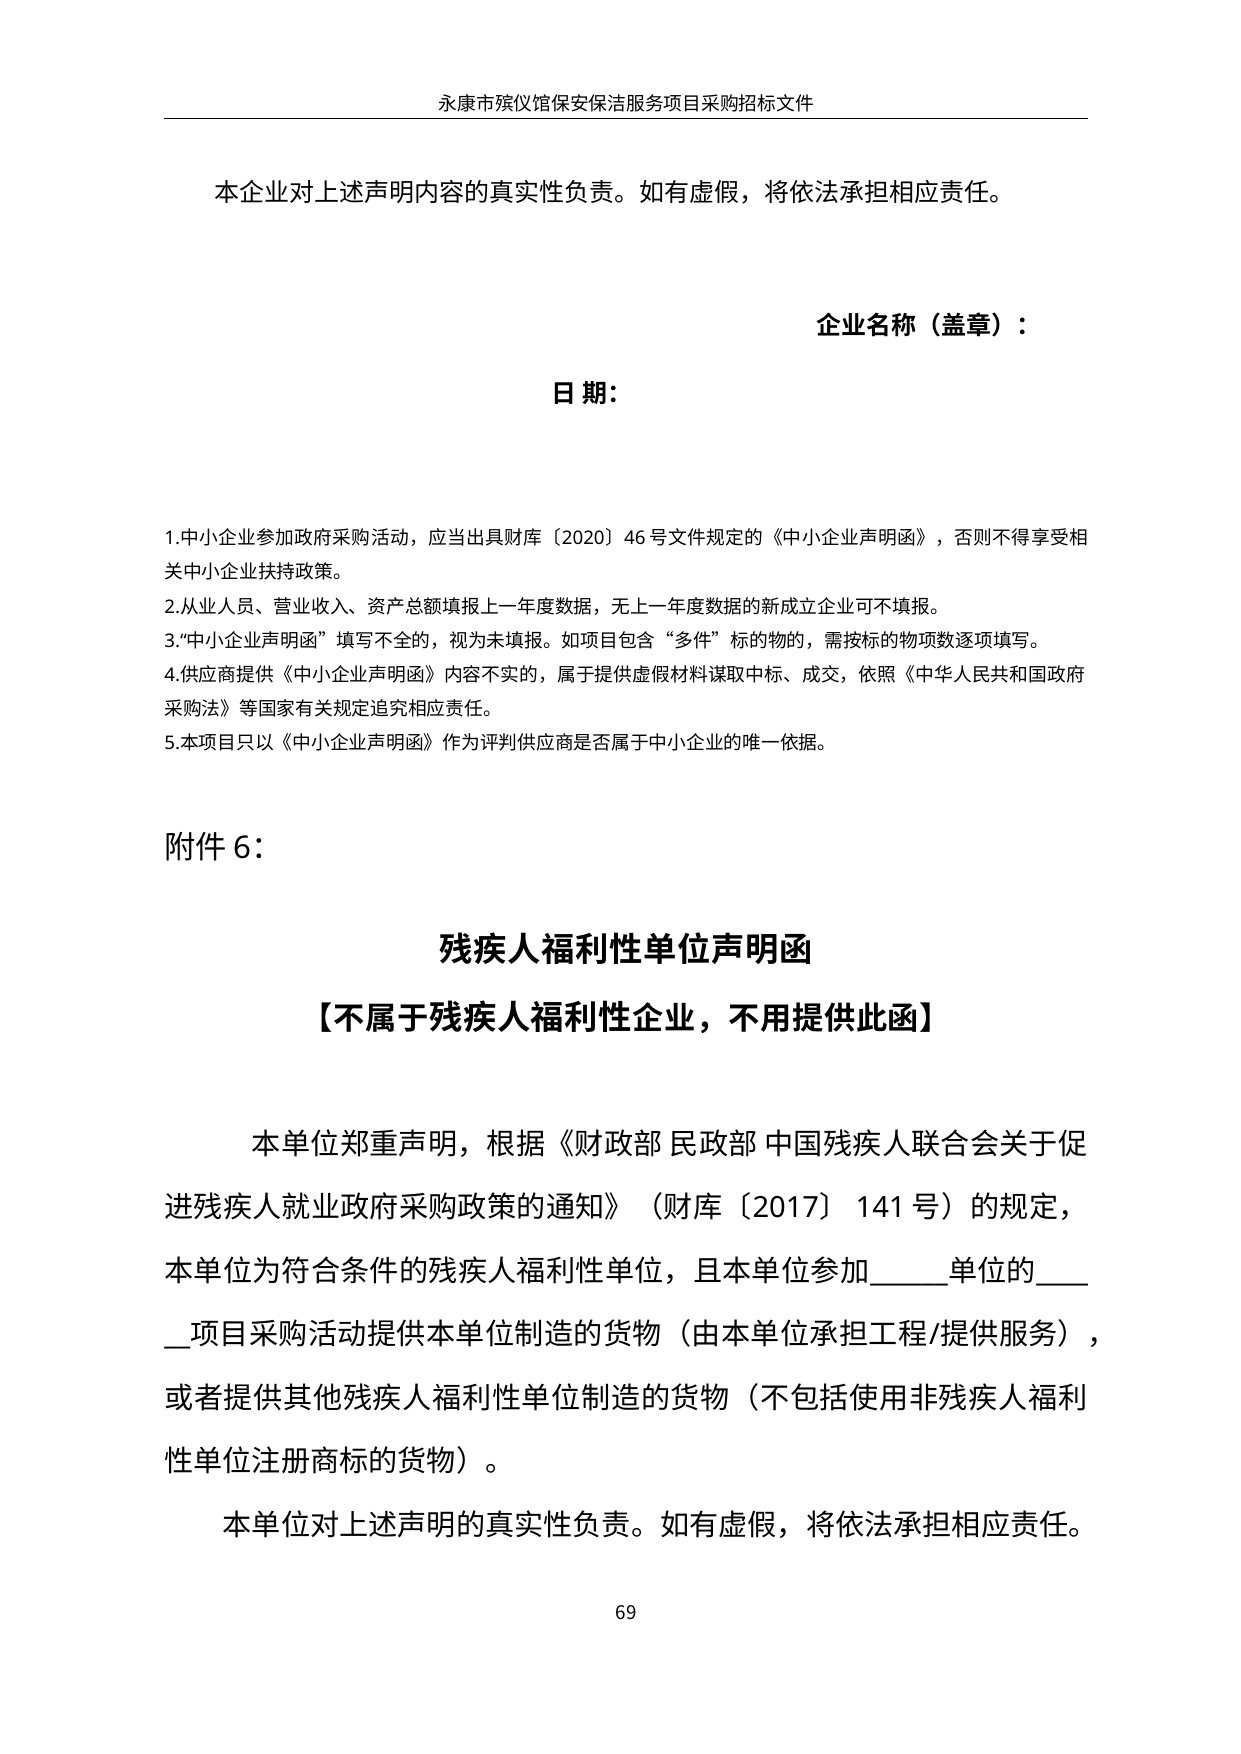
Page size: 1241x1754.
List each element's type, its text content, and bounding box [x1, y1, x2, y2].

text 1.中小企业参加政府采购活动，应当出具财库〔2020〕46号文件规定的《中小企业声明函》，否则不得享受相关中小企业扶持政策。 [164, 519, 1088, 588]
text 附件6： [164, 810, 1088, 879]
text 本企业对上述声明内容的真实性负责。如有虚假，将依法承担相应责任。 [164, 156, 1088, 225]
text 本单位郑重声明，根据《财政部 民政部 中国残疾人联合会关于促进残疾人就业政府采购政策的通知》（财库〔2017〕 141号）的规定，本单位为符合条件的残疾人福利性单位，且本单位参加______单位的______项目采购活动提供本单位制造的货物（由本单位承担工程/提供服务），或者提供其他残疾人福利性单位制造的货物（不包括使用非残疾人福利性单位注册商标的货物）。 [164, 1120, 1088, 1480]
subtitle 【不属于残疾人福利性企业，不用提供此函】 [164, 981, 1088, 1049]
text 企业名称（盖章）： [164, 289, 1088, 358]
text 5.本项目只以《中小企业声明函》作为评判供应商是否属于中小企业的唯一依据。 [164, 724, 1088, 759]
text 4.供应商提供《中小企业声明函》内容不实的，属于提供虚假材料谋取中标、成交，依照《中华人民共和国政府采购法》等国家有关规定追究相应责任。 [164, 656, 1088, 724]
text 残疾人福利性单位声明函 [164, 913, 1088, 981]
text 日 期： [164, 358, 1088, 426]
text 2.从业人员、营业收入、资产总额填报上一年度数据，无上一年度数据的新成立企业可不填报。 [164, 588, 1088, 622]
text 本单位对上述声明的真实性负责。如有虚假，将依法承担相应责任。 [164, 1501, 1088, 1543]
text 3.“中小企业声明函”填写不全的，视为未填报。如项目包含“多件”标的物的，需按标的物项数逐项填写。 [164, 622, 1088, 656]
